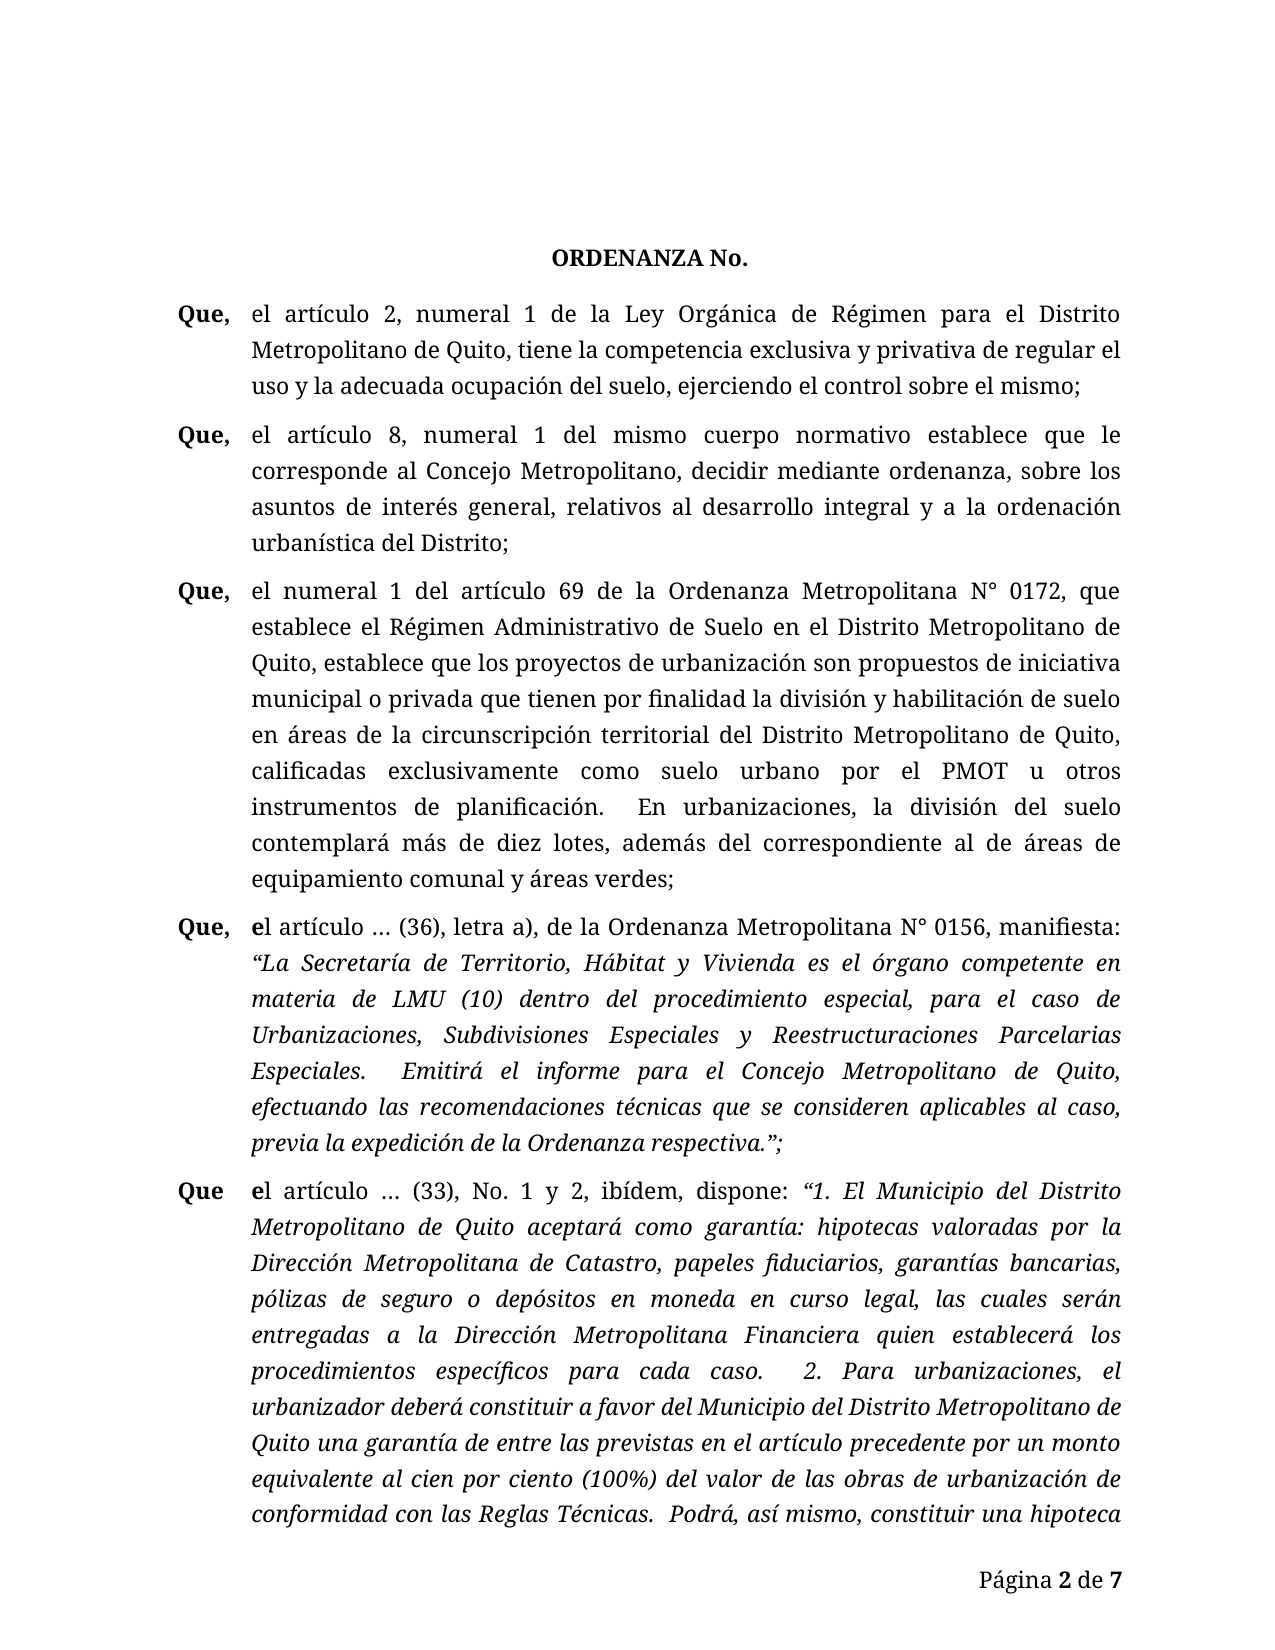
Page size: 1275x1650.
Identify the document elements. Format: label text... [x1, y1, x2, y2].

text Que, el artículo 2, numeral 1 de la Ley Orgánica de Régimen para el Distrito Metropolitano de Quito, tiene la competencia exclusiva y privativa de regular el uso y la adecuada ocupación del suelo, ejerciendo el control sobre el mismo; [177, 298, 1122, 402]
text Que, el artículo … (36), letra a), de la Ordenanza Metropolitana N° 0156, manifiesta: “La Secretaría de Territorio, Hábitat y Vivienda es el órgano competente en materia de LMU (10) dentro del procedimiento especial, para el caso de Urbanizaciones, Subdivisiones Especiales y Reestructuraciones Parcelarias Especiales. Emitirá el informe para el Concejo Metropolitano de Quito, efectuando las recomendaciones técnicas que se consideren aplicables al caso, previa la expedición de la Ordenanza respectiva.”; [177, 911, 1122, 1158]
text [177, 1175, 1122, 1530]
text Que, el artículo 8, numeral 1 del mismo cuerpo normativo establece que le corresponde al Concejo Metropolitano, decidir mediante ordenanza, sobre los asuntos de interés general, relativos al desarrollo integral y a la ordenación urbanística del Distrito; [177, 419, 1122, 558]
text Que, el numeral 1 del artículo 69 de la Ordenanza Metropolitana N° 0172, que establece el Régimen Administrativo de Suelo en el Distrito Metropolitano de Quito, establece que los proyectos de urbanización son propuestos de iniciativa municipal o privada que tienen por finalidad la división y habilitación de suelo en áreas de la circunscripción territorial del Distrito Metropolitano de Quito, calificadas exclusivamente como suelo urbano por el PMOT u otros instrumentos de planificación. En urbanizaciones, la división del suelo contemplará más de diez lotes, además del correspondiente al de áreas de equipamiento comunal y áreas verdes; [177, 575, 1122, 894]
